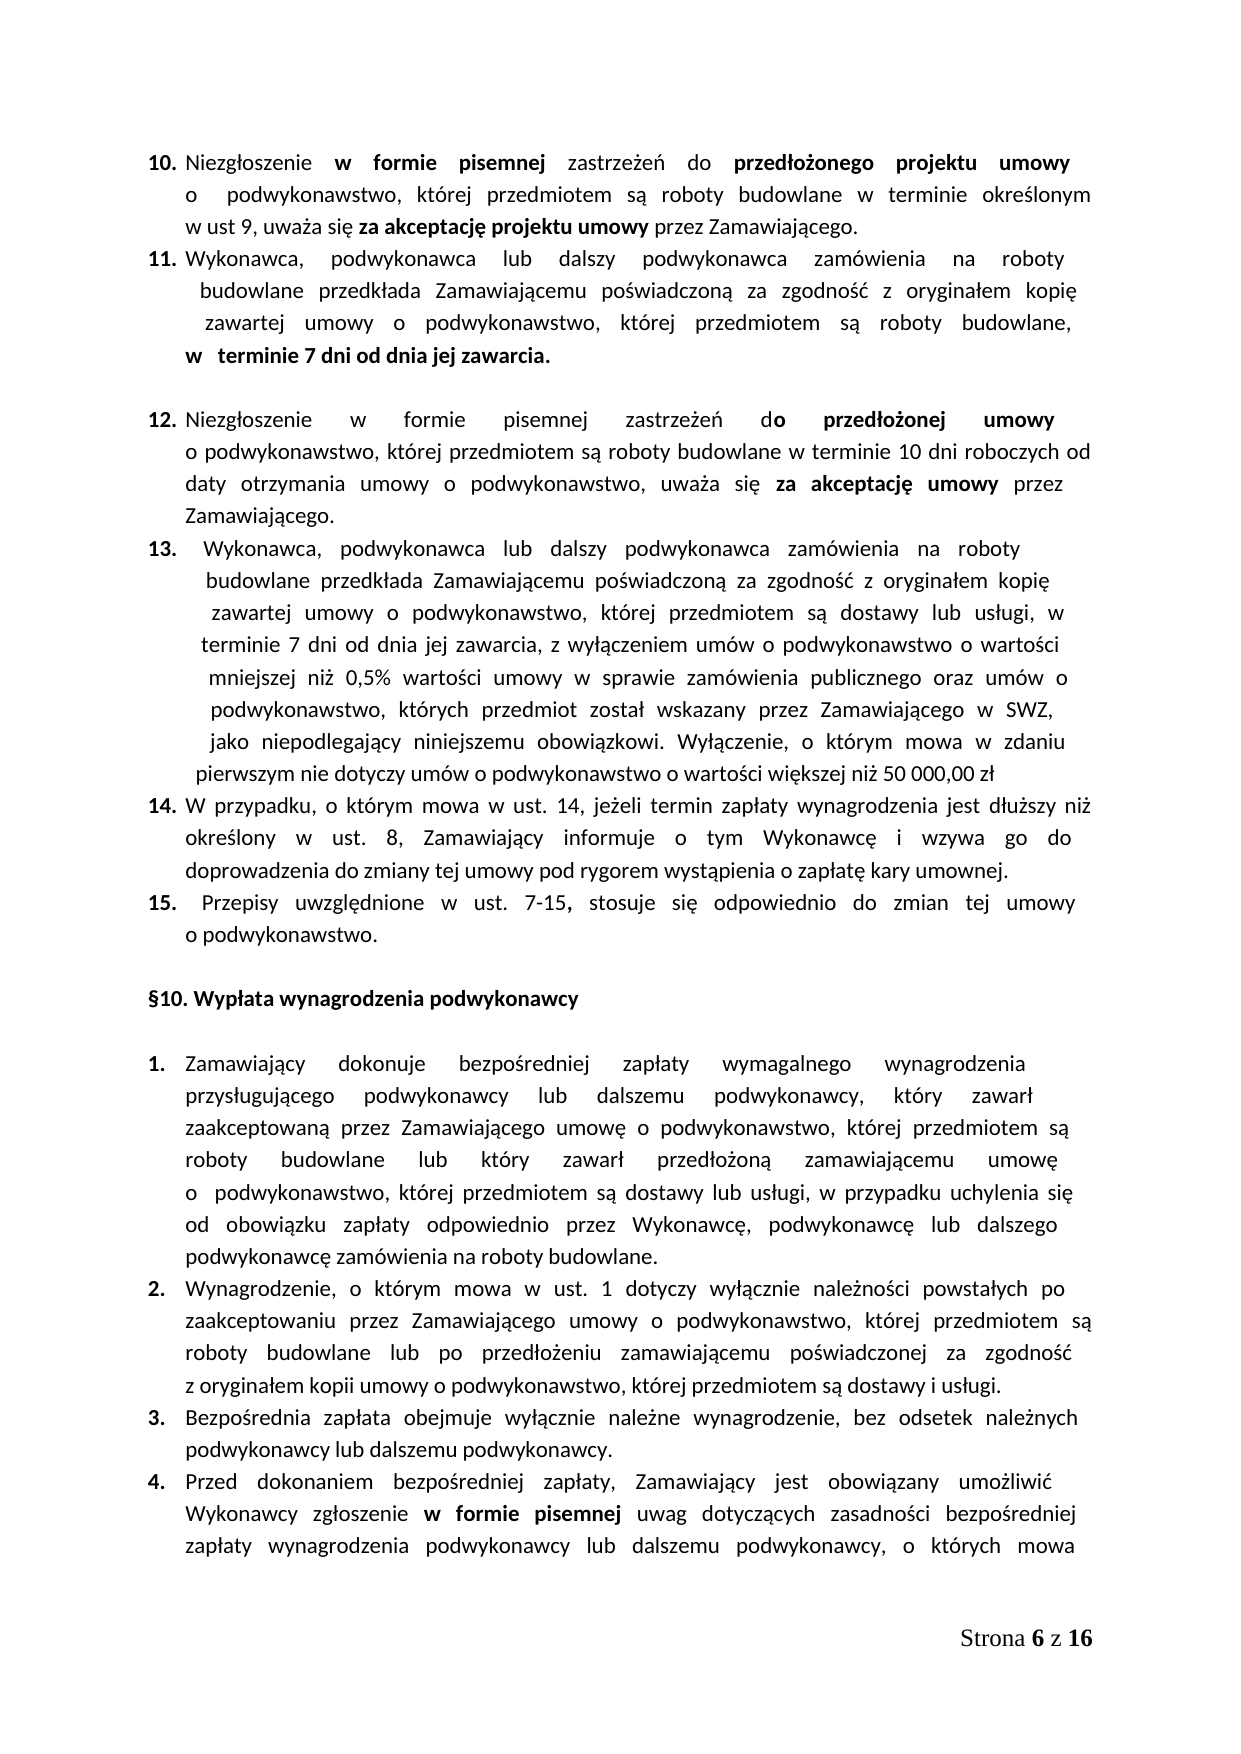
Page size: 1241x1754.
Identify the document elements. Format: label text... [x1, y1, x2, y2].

list Niezgłoszenie w formie pisemnej zastrzeżeń do przedłożonej umowy o podwykonawstwo, której przedmiotem są roboty budowlane w terminie 10 dni roboczych od daty otrzymania umowy o podwykonawstwo, uważa się za akceptację umowy przez Zamawiającego. [148, 405, 1093, 530]
list Wynagrodzenie, o którym mowa w ust. 1 dotyczy wyłącznie należności powstałych po zaakceptowaniu przez Zamawiającego umowy o podwykonawstwo, której przedmiotem są roboty budowlane lub po przedłożeniu zamawiającemu poświadczonej za zgodność z oryginałem kopii umowy o podwykonawstwo, której przedmiotem są dostawy i usługi. [148, 1274, 1093, 1399]
list W przypadku, o którym mowa w ust. 14, jeżeli termin zapłaty wynagrodzenia jest dłuższy niż określony w ust. 8, Zamawiający informuje o tym Wykonawcę i wzywa go do doprowadzenia do zmiany tej umowy pod rygorem wystąpienia o zapłatę kary umownej. [148, 791, 1093, 884]
list Niezgłoszenie w formie pisemnej zastrzeżeń do przedłożonego projektu umowy o podwykonawstwo, której przedmiotem są roboty budowlane w terminie określonym w ust 9, uważa się za akceptację projektu umowy przez Zamawiającego. [148, 148, 1093, 240]
list Zamawiający dokonuje bezpośredniej zapłaty wymagalnego wynagrodzenia przysługującego podwykonawcy lub dalszemu podwykonawcy, który zawarł zaakceptowaną przez Zamawiającego umowę o podwykonawstwo, której przedmiotem są roboty budowlane lub który zawarł przedłożoną zamawiającemu umowę o podwykonawstwo, której przedmiotem są dostawy lub usługi, w przypadku uchylenia się od obowiązku zapłaty odpowiednio przez Wykonawcę, podwykonawcę lub dalszego podwykonawcę zamówienia na roboty budowlane. [148, 1049, 1093, 1270]
list Wykonawca, podwykonawca lub dalszy podwykonawca zamówienia na roboty budowlane przedkłada Zamawiającemu poświadczoną za zgodność z oryginałem kopię zawartej umowy o podwykonawstwo, której przedmiotem są roboty budowlane, w terminie 7 dni od dnia jej zawarcia. [148, 244, 1093, 369]
list Bezpośrednia zapłata obejmuje wyłącznie należne wynagrodzenie, bez odsetek należnych podwykonawcy lub dalszemu podwykonawcy. [148, 1403, 1093, 1463]
list Wykonawca, podwykonawca lub dalszy podwykonawca zamówienia na roboty budowlane przedkłada Zamawiającemu poświadczoną za zgodność z oryginałem kopię zawartej umowy o podwykonawstwo, której przedmiotem są dostawy lub usługi, w terminie 7 dni od dnia jej zawarcia, z wyłączeniem umów o podwykonawstwo o wartości mniejszej niż 0,5% wartości umowy w sprawie zamówienia publicznego oraz umów o podwykonawstwo, których przedmiot został wskazany przez Zamawiającego w SWZ, jako niepodlegający niniejszemu obowiązkowi. Wyłączenie, o którym mowa w zdaniu pierwszym nie dotyczy umów o podwykonawstwo o wartości większej niż 50 000,00 zł [148, 534, 1093, 787]
text §10. Wypłata wynagrodzenia podwykonawcy [148, 984, 1093, 1012]
list Przepisy uwzględnione w ust. 7-15, stosuje się odpowiednio do zmian tej umowy o podwykonawstwo. [148, 888, 1093, 948]
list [148, 1467, 1093, 1560]
